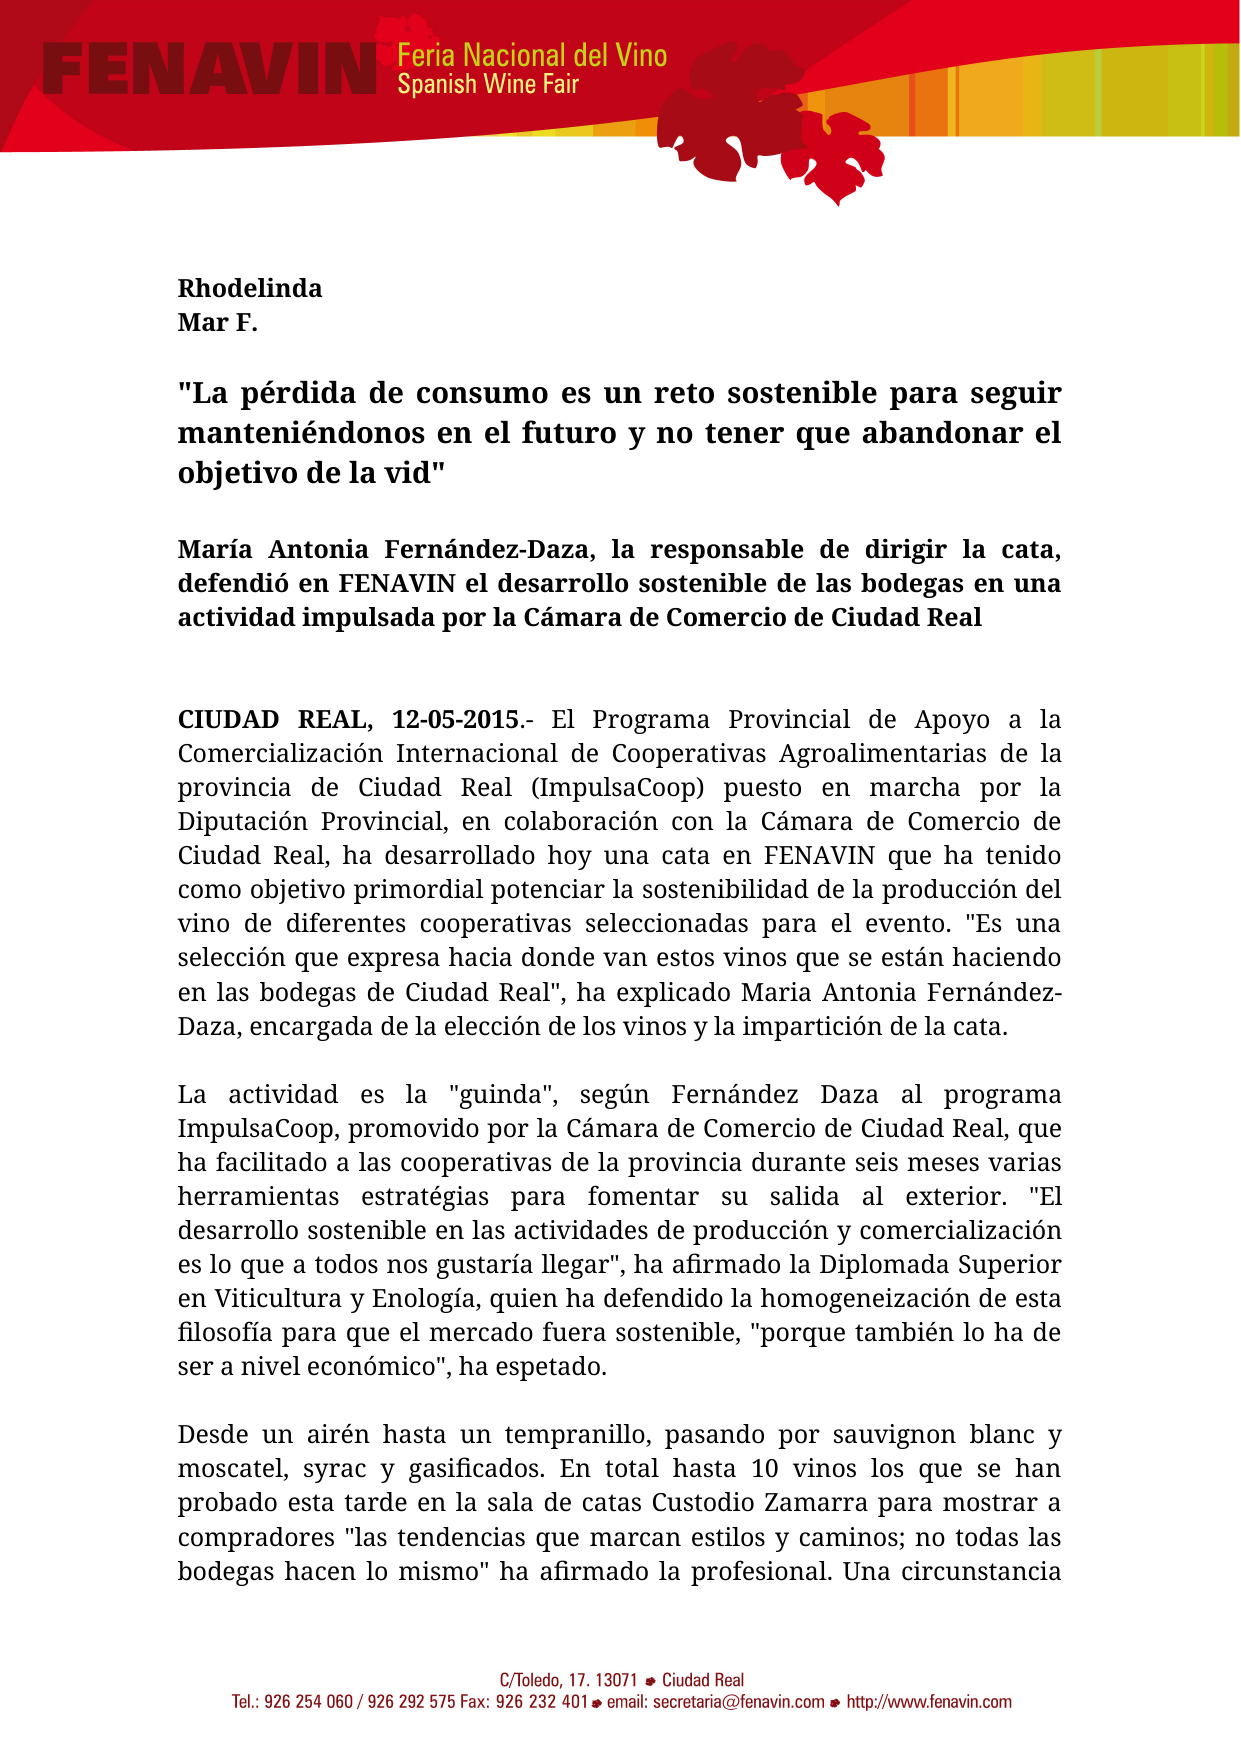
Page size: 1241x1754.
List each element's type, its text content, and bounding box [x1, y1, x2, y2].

text Mar F. [177, 304, 1063, 338]
text La actividad es la "guinda", según Fernández Daza al programa ImpulsaCoop, promovido por la Cámara de Comercio de Ciudad Real, que ha facilitado a las cooperativas de la provincia durante seis meses varias herramientas estratégias para fomentar su salida al exterior. "El desarrollo sostenible en las actividades de producción y comercialización es lo que a todos nos gustaría llegar", ha afirmado la Diplomada Superior en Viticultura y Enología, quien ha defendido la homogeneización de esta filosofía para que el mercado fuera sostenible, "porque también lo ha de ser a nivel económico", ha espetado. [177, 1076, 1063, 1383]
text María Antonia Fernández-Daza, la responsable de dirigir la cata, defendió en FENAVIN el desarrollo sostenible de las bodegas en una actividad impulsada por la Cámara de Comercio de Ciudad Real [177, 531, 1063, 633]
picture [0, 0, 1241, 222]
picture [3, 1663, 1239, 1751]
text CIUDAD REAL, 12-05-2015.- El Programa Provincial de Apoyo a la Comercialización Internacional de Cooperativas Agroalimentarias de la provincia de Ciudad Real (ImpulsaCoop) puesto en marcha por la Diputación Provincial, en colaboración con la Cámara de Comercio de Ciudad Real, ha desarrollado hoy una cata en FENAVIN que ha tenido como objetivo primordial potenciar la sostenibilidad de la producción del vino de diferentes cooperativas seleccionadas para el evento. "Es una selección que expresa hacia donde van estos vinos que se están haciendo en las bodegas de Ciudad Real", ha explicado Maria Antonia Fernández-Daza, encargada de la elección de los vinos y la impartición de la cata. [177, 702, 1063, 1042]
text Rhodelinda [177, 270, 1063, 304]
text "La pérdida de consumo es un reto sostenible para seguir manteniéndonos en el futuro y no tener que abandonar el objetivo de la vid" [177, 373, 1063, 492]
